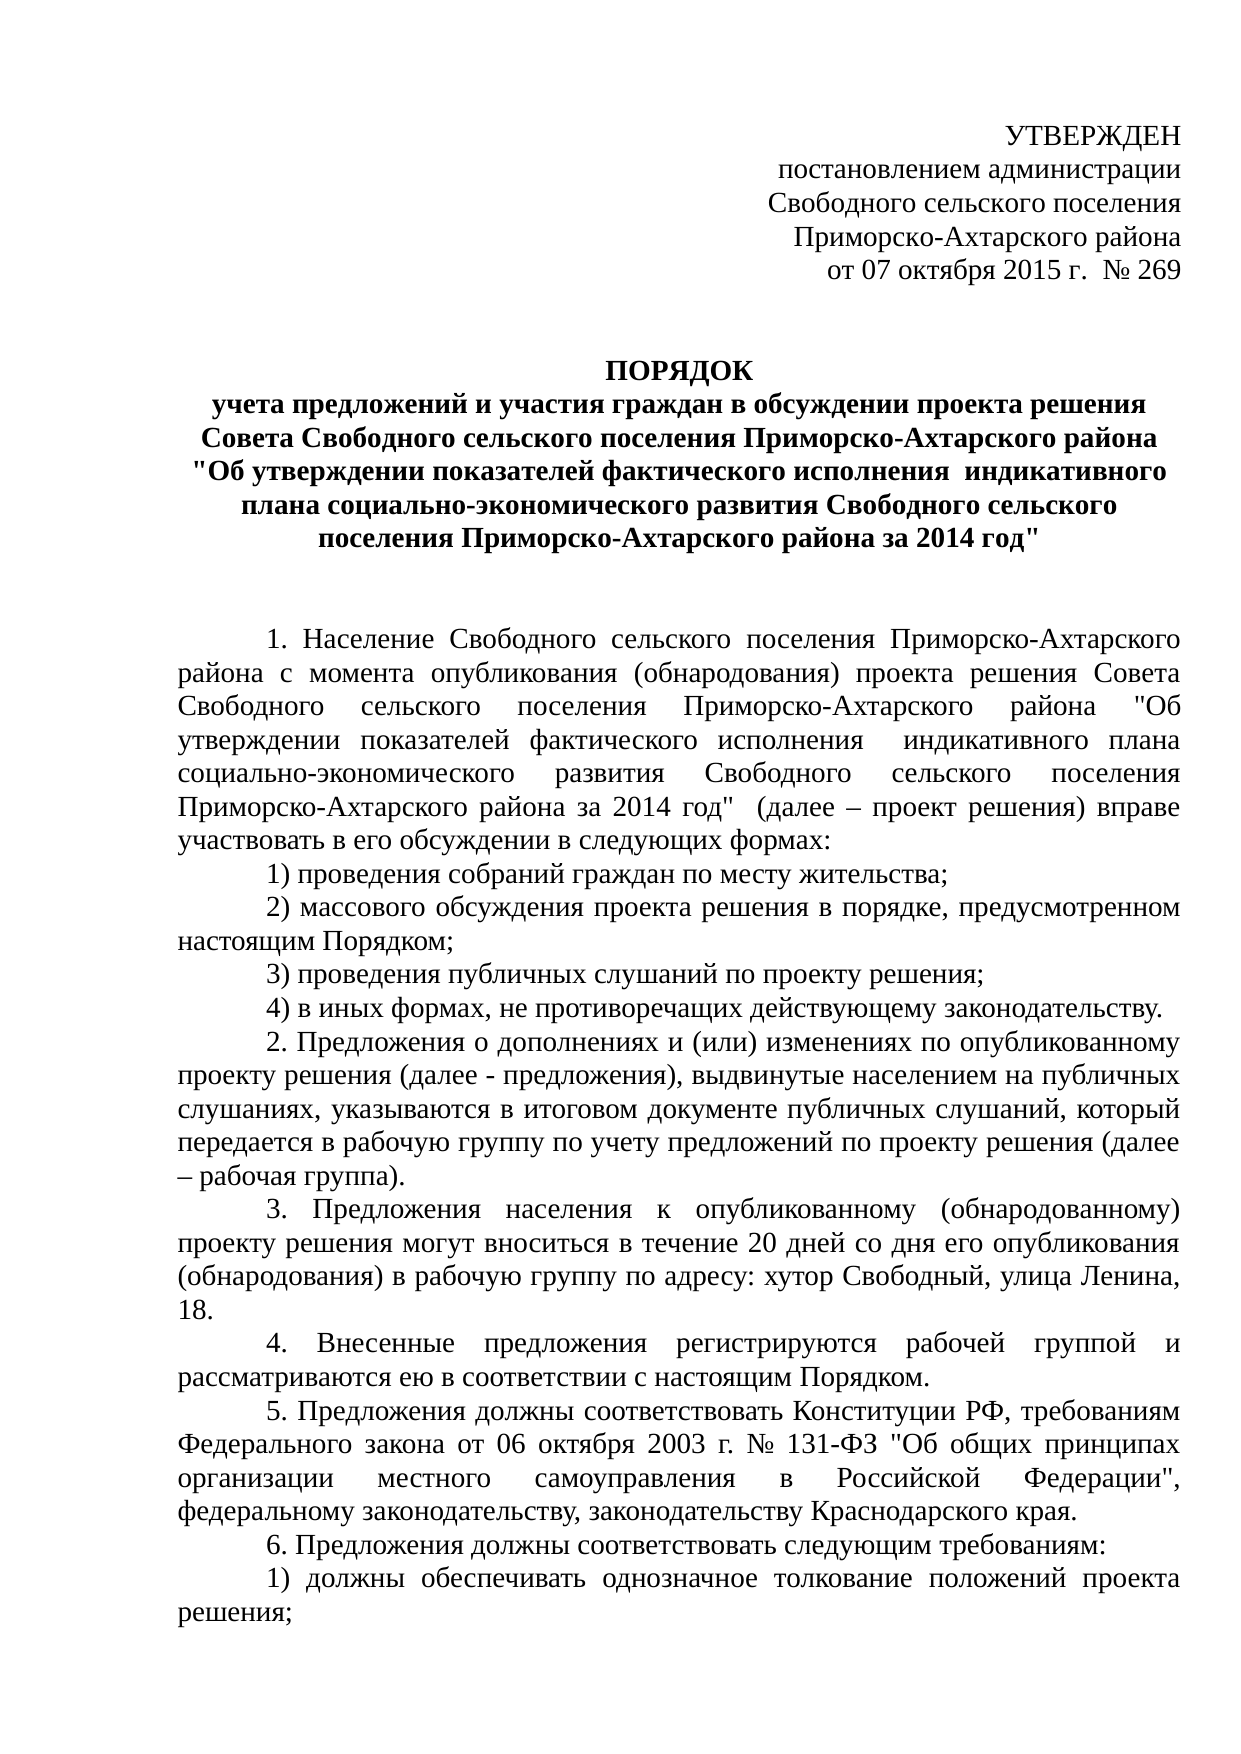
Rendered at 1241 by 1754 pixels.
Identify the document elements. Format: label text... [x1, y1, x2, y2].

text 1. Население Свободного сельского поселения Приморско-Ахтарского района с момента опубликования (обнародования) проекта решения Совета Свободного сельского поселения Приморско-Ахтарского района "Об утверждении показателей фактического исполнения индикативного плана социально-экономического развития Свободного сельского поселения Приморско-Ахтарского района за 2014 год" (далее – проект решения) вправе участвовать в его обсуждении в следующих формах: [177, 621, 1181, 856]
text 1) проведения собраний граждан по месту жительства; [177, 856, 1181, 889]
text 4. Внесенные предложения регистрируются рабочей группой и рассматриваются ею в соответствии с настоящим Порядком. [177, 1326, 1181, 1393]
text 2. Предложения о дополнениях и (или) изменениях по опубликованному проекту решения (далее - предложения), выдвинутые населением на публичных слушаниях, указываются в итоговом документе публичных слушаний, который передается в рабочую группу по учету предложений по проекту решения (далее – рабочая группа). [177, 1024, 1181, 1191]
text ПОРЯДОК [177, 353, 1181, 386]
text 1) должны обеспечивать однозначное толкование положений проекта решения; [177, 1560, 1181, 1627]
text УТВЕРЖДЕН [177, 118, 1181, 152]
text учета предложений и участия граждан в обсуждении проекта решения Совета Свободного сельского поселения Приморско-Ахтарского района "Об утверждении показателей фактического исполнения индикативного плана социально-экономического развития Свободного сельского поселения Приморско-Ахтарского района за 2014 год" [177, 386, 1181, 554]
text 5. Предложения должны соответствовать Конституции РФ, требованиям Федерального закона от 06 октября . № 131-ФЗ "Об общих принципах организации местного самоуправления в Российской Федерации", федеральному законодательству, законодательству Краснодарского края. [177, 1393, 1181, 1527]
text 3. Предложения населения к опубликованному (обнародованному) проекту решения могут вноситься в течение 20 дней со дня его опубликования (обнародования) в рабочую группу по адресу: хутор Свободный, улица Ленина, 18. [177, 1191, 1181, 1326]
text постановлением администрации Свободного сельского поселения [177, 152, 1181, 219]
text 4) в иных формах, не противоречащих действующему законодательству. [177, 990, 1181, 1024]
text 3) проведения публичных слушаний по проекту решения; [177, 957, 1181, 990]
text 2) массового обсуждения проекта решения в порядке, предусмотренном настоящим Порядком; [177, 889, 1181, 957]
text 6. Предложения должны соответствовать следующим требованиям: [177, 1527, 1181, 1560]
text от 07 октября . № 269 [177, 252, 1181, 286]
text Приморско-Ахтарского района [177, 219, 1181, 252]
